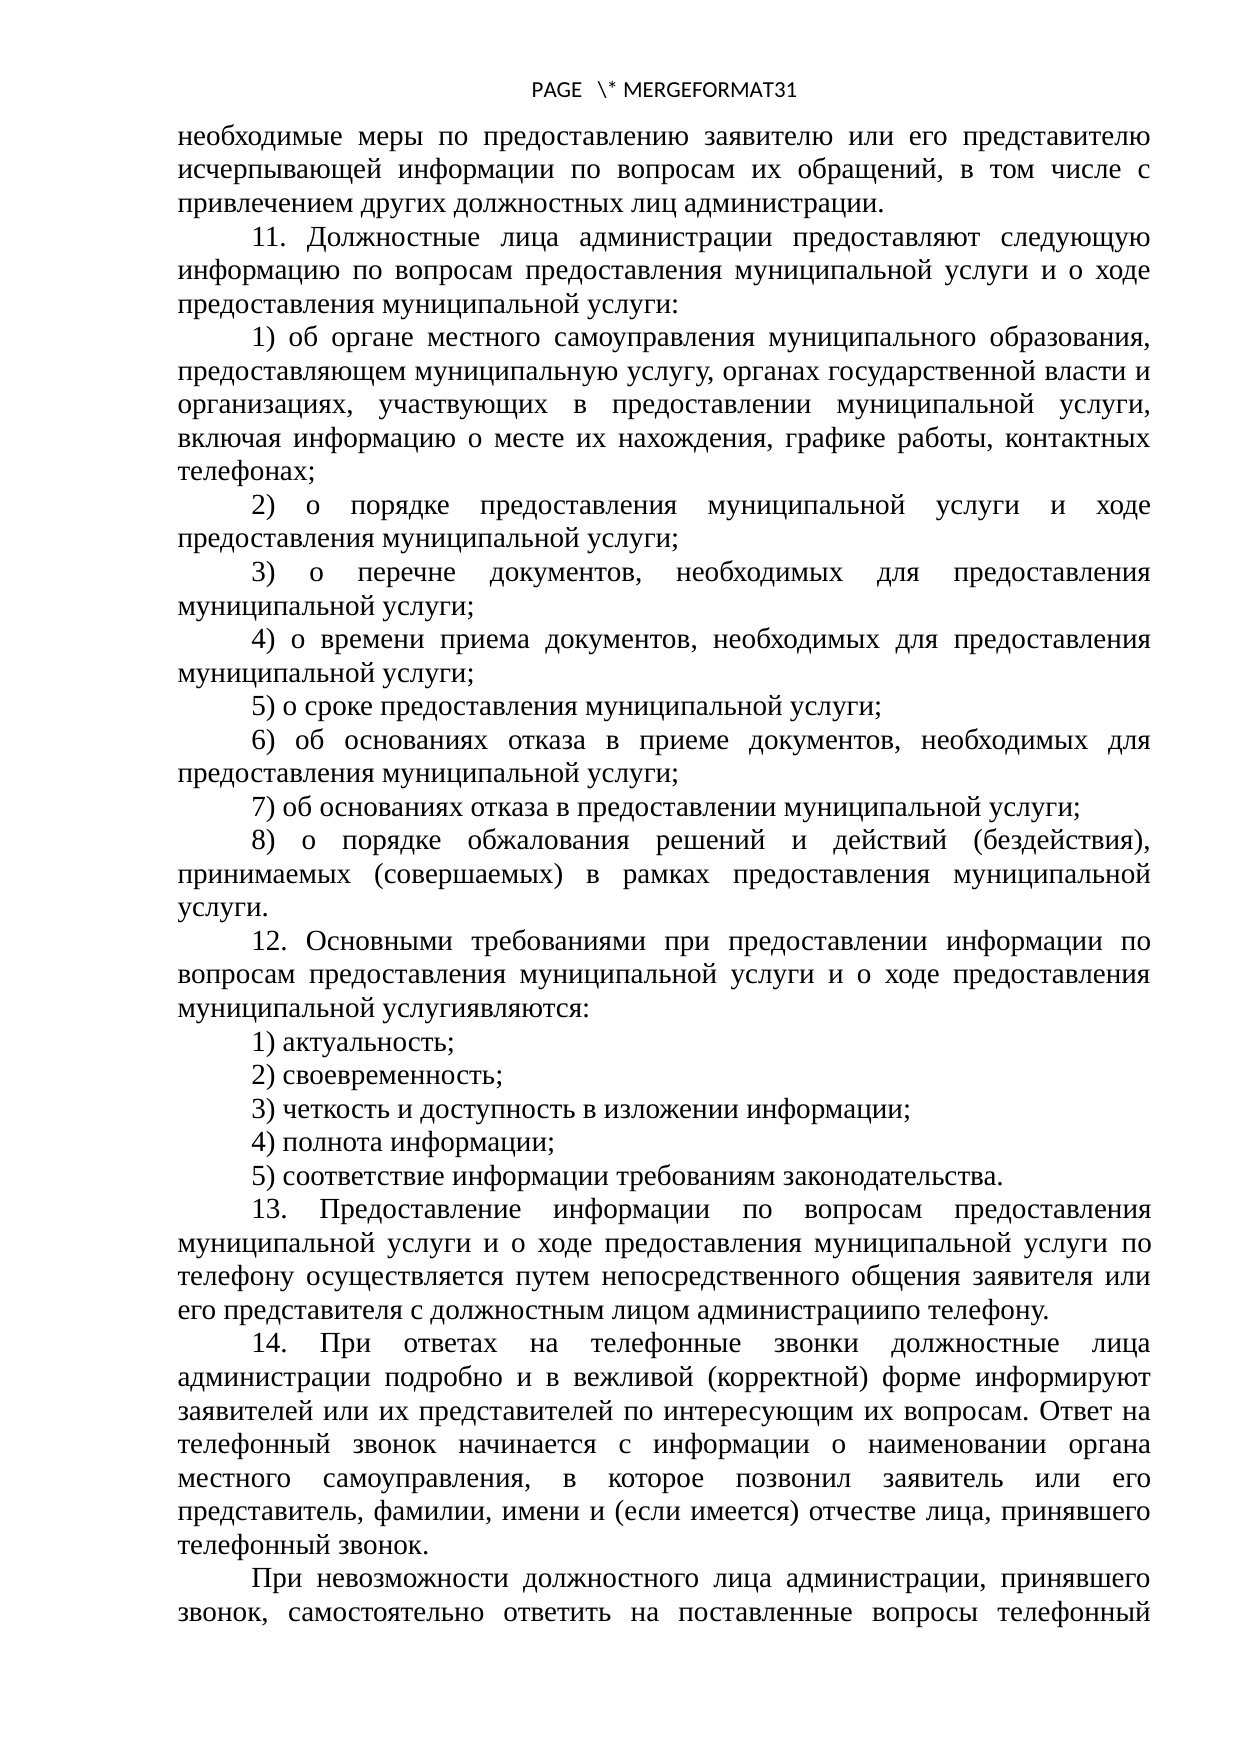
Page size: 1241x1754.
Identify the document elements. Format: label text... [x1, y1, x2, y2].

text 7) об основаниях отказа в предоставлении муниципальной услуги; [177, 789, 1152, 822]
text 12. Основными требованиями при предоставлении информации по вопросам предоставления муниципальной услуги и о ходе предоставления муниципальной услугиявляются: [177, 923, 1152, 1024]
text 8) о порядке обжалования решений и действий (бездействия), принимаемых (совершаемых) в рамках предоставления муниципальной услуги. [177, 822, 1152, 923]
text 3) четкость и доступность в изложении информации; [177, 1091, 1152, 1124]
text 14. При ответах на телефонные звонки должностные лица администрации подробно и в вежливой (корректной) форме информируют заявителей или их представителей по интересующим их вопросам. Ответ на телефонный звонок начинается с информации о наименовании органа местного самоуправления, в которое позвонил заявитель или его представитель, фамилии, имени и (если имеется) отчестве лица, принявшего телефонный звонок. [177, 1326, 1152, 1560]
text 3) о перечне документов, необходимых для предоставления муниципальной услуги; [177, 554, 1152, 621]
text 13. Предоставление информации по вопросам предоставления муниципальной услуги и о ходе предоставления муниципальной услуги по телефону осуществляется путем непосредственного общения заявителя или его представителя с должностным лицом администрациипо телефону. [177, 1191, 1152, 1326]
text 1) об органе местного самоуправления муниципального образования, предоставляющем муниципальную услугу, органах государственной власти и организациях, участвующих в предоставлении муниципальной услуги, включая информацию о месте их нахождения, графике работы, контактных телефонах; [177, 319, 1152, 487]
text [177, 118, 1152, 219]
text 4) полнота информации; [177, 1124, 1152, 1158]
text 2) о порядке предоставления муниципальной услуги и ходе предоставления муниципальной услуги; [177, 487, 1152, 554]
text 5) соответствие информации требованиям законодательства. [177, 1158, 1152, 1191]
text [177, 1560, 1152, 1627]
text 6) об основаниях отказа в приеме документов, необходимых для предоставления муниципальной услуги; [177, 722, 1152, 789]
text 2) своевременность; [177, 1057, 1152, 1091]
text 4) о времени приема документов, необходимых для предоставления муниципальной услуги; [177, 621, 1152, 688]
text 1) актуальность; [177, 1024, 1152, 1057]
text 5) о сроке предоставления муниципальной услуги; [177, 688, 1152, 722]
text 11. Должностные лица администрации предоставляют следующую информацию по вопросам предоставления муниципальной услуги и о ходе предоставления муниципальной услуги: [177, 219, 1152, 319]
